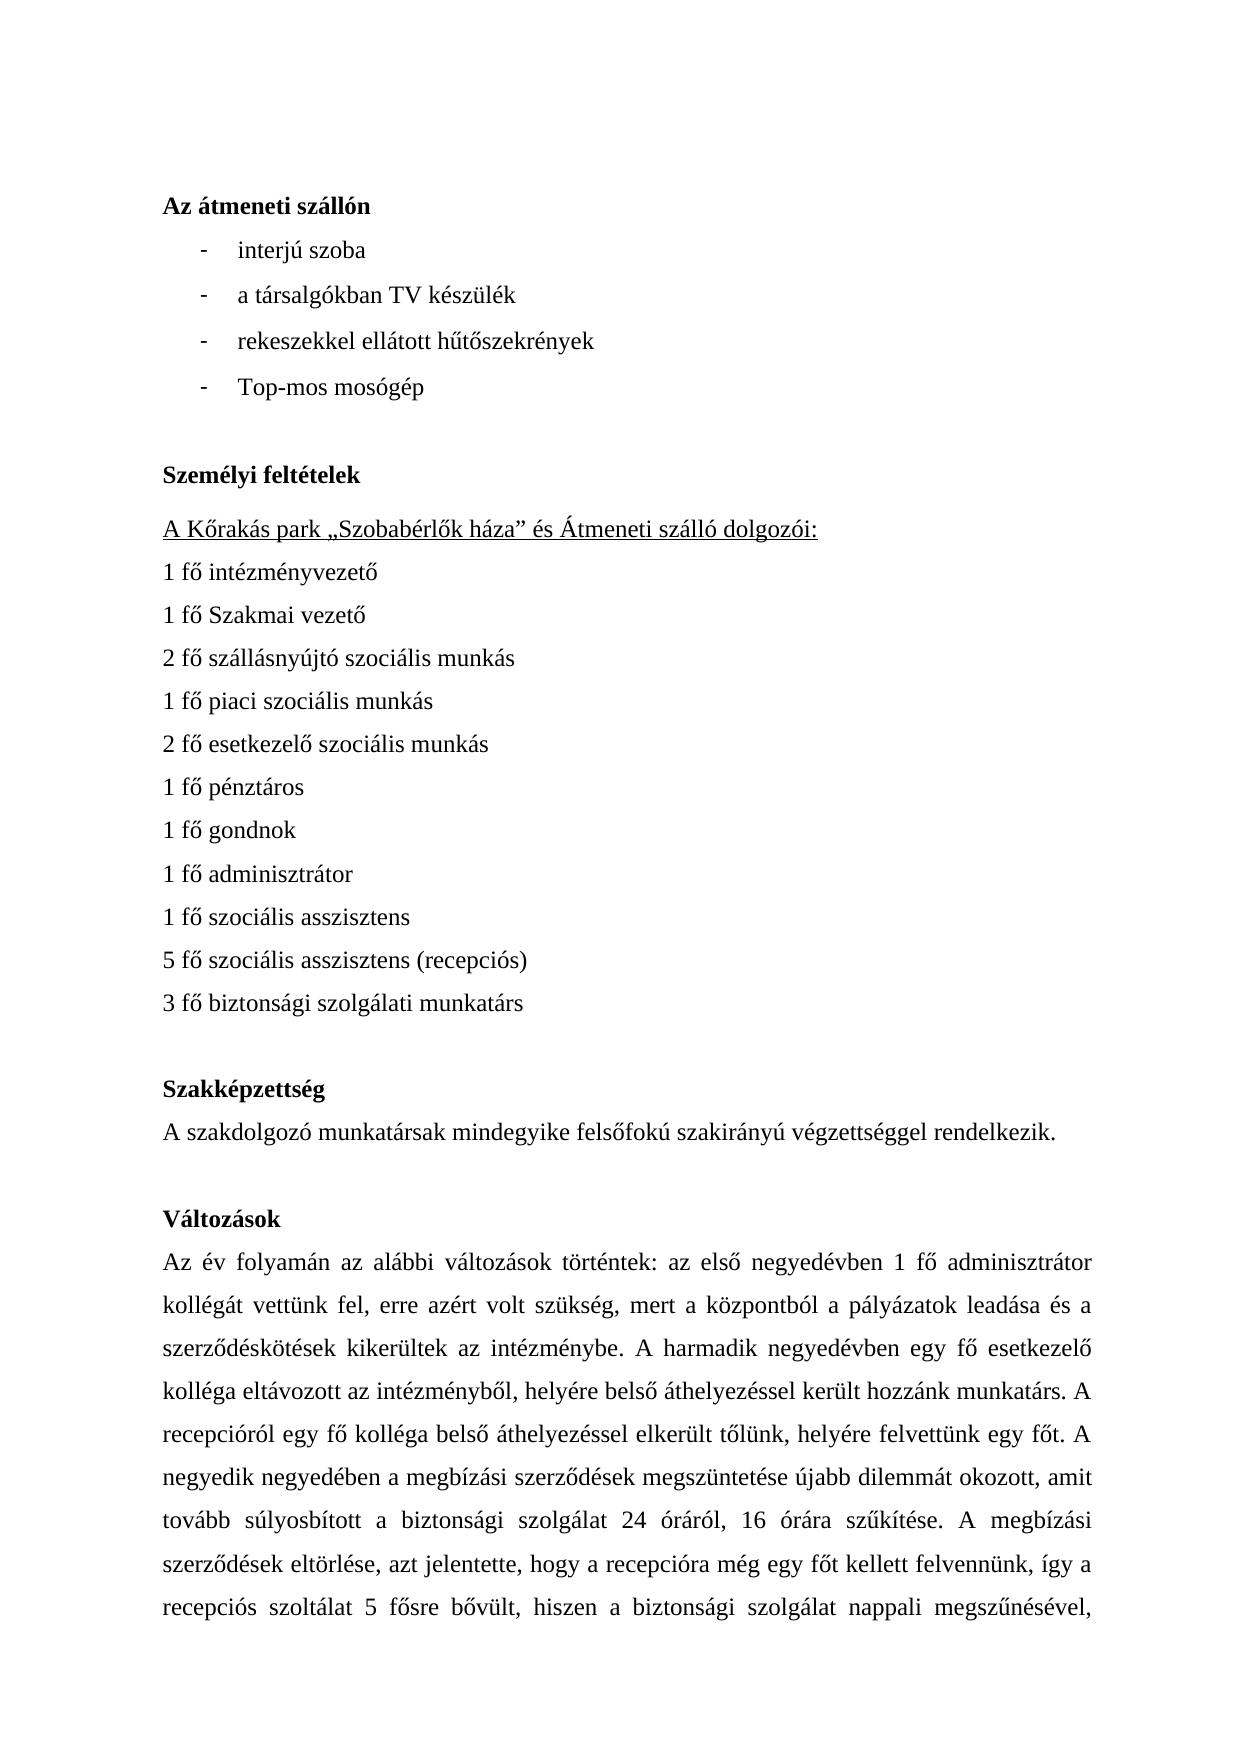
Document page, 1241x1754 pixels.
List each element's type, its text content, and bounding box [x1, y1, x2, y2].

text 1 fő piaci szociális munkás [162, 686, 1093, 715]
list Top-mos mosógép [200, 371, 1093, 402]
text 1 fő pénztáros [162, 772, 1093, 801]
list interjú szoba [200, 234, 1093, 264]
list a társalgókban TV készülék [200, 279, 1093, 310]
text 1 fő szociális asszisztens [162, 902, 1093, 931]
text 2 fő esetkezelő szociális munkás [162, 729, 1093, 758]
text Változások [162, 1204, 1093, 1232]
text A szakdolgozó munkatársak mindegyike felsőfokú szakirányú végzettséggel rendelkezik. [162, 1117, 1093, 1146]
text Szakképzettség [162, 1074, 1093, 1103]
text Az átmeneti szállón [162, 191, 1093, 219]
text 2 fő szállásnyújtó szociális munkás [162, 643, 1093, 672]
text 1 fő Szakmai vezető [162, 600, 1093, 629]
text Személyi feltételek [162, 460, 1093, 489]
list rekeszekkel ellátott hűtőszekrények [200, 325, 1093, 356]
text 1 fő intézményvezető [162, 557, 1093, 586]
text A Kőrakás park „Szobabérlők háza” és Átmeneti szálló dolgozói: [162, 514, 1093, 542]
text 5 fő szociális asszisztens (recepciós) [162, 945, 1093, 974]
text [162, 1247, 1093, 1621]
text 1 fő adminisztrátor [162, 859, 1093, 887]
text 1 fő gondnok [162, 816, 1093, 844]
text 3 fő biztonsági szolgálati munkatárs [162, 988, 1093, 1017]
